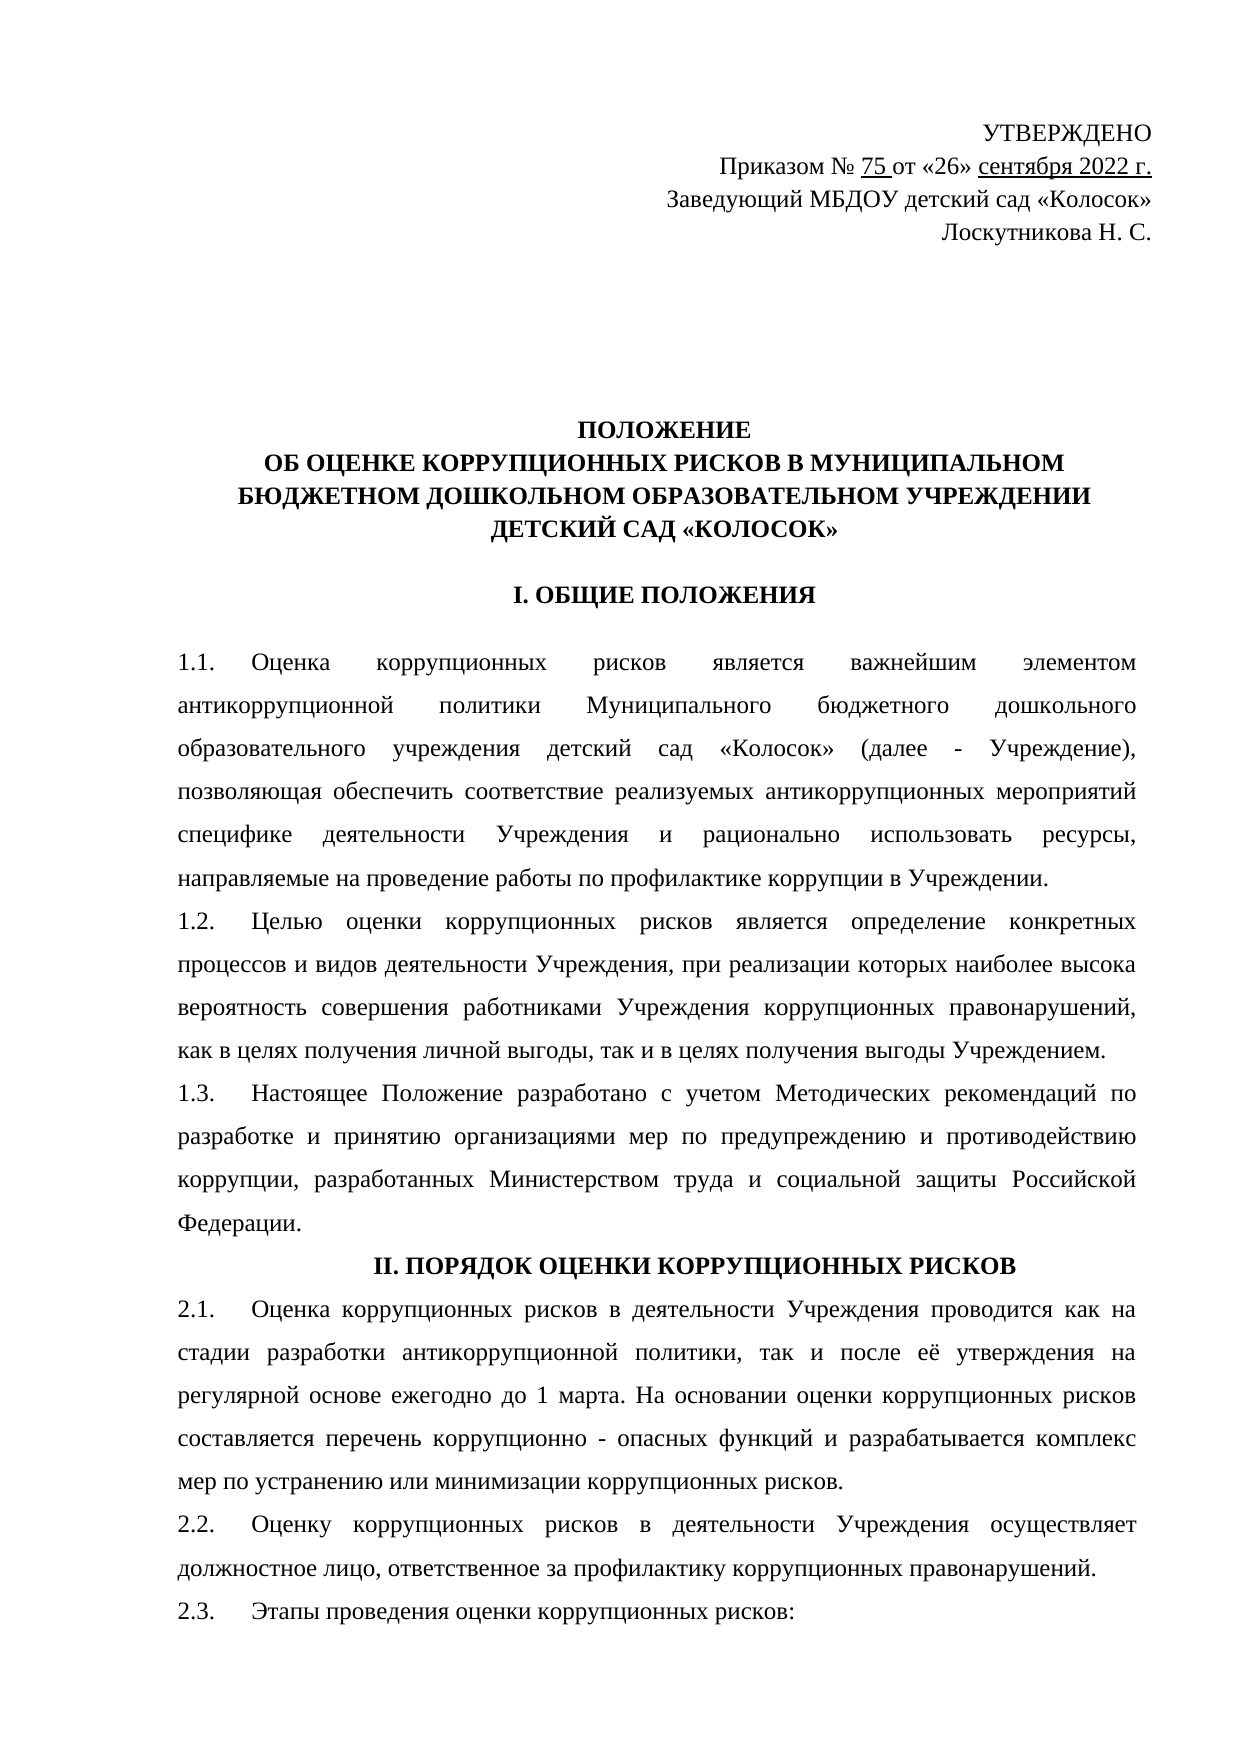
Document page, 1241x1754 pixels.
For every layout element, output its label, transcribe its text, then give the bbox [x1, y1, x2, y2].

text I. ОБЩИЕ ПОЛОЖЕНИЯ [177, 580, 1152, 609]
text 1.2. Целью оценки коррупционных рисков является определение конкретных процессов и видов деятельности Учреждения, при реализации которых наиболее высока вероятность совершения работниками Учреждения коррупционных правонарушений, как в целях получения личной выгоды, так и в целях получения выгоды Учреждением. [177, 906, 1137, 1064]
text Приказом № 75 от «26» сентября 2022 г. [177, 151, 1152, 180]
text 2.1. Оценка коррупционных рисков в деятельности Учреждения проводится как на стадии разработки антикоррупционной политики, так и после её утверждения на регулярной основе ежегодно до 1 марта. На основании оценки коррупционных рисков составляется перечень коррупционно - опасных функций и разрабатывается комплекс мер по устранению или минимизации коррупционных рисков. [177, 1294, 1137, 1495]
text 2.2. Оценку коррупционных рисков в деятельности Учреждения осуществляет должностное лицо, ответственное за профилактику коррупционных правонарушений. [177, 1509, 1137, 1581]
text 1.1. Оценка коррупционных рисков является важнейшим элементом антикоррупционной политики Муниципального бюджетного дошкольного образовательного учреждения детский сад «Колосок» (далее - Учреждение), позволяющая обеспечить соответствие реализуемых антикоррупционных мероприятий специфике деятельности Учреждения и рационально использовать ресурсы, направляемые на проведение работы по профилактике коррупции в Учреждении. [177, 647, 1137, 891]
text УТВЕРЖДЕНО [177, 118, 1152, 147]
text Заведующий МБДОУ детский сад «Колосок» [177, 184, 1152, 213]
text ПОЛОЖЕНИЕ [177, 415, 1152, 444]
text 1.3. Настоящее Положение разработано с учетом Методических рекомендаций по разработке и принятию организациями мер по предупреждению и противодействию коррупции, разработанных Министерством труда и социальной защиты Российской Федерации. [177, 1078, 1137, 1236]
text ОБ ОЦЕНКЕ КОРРУПЦИОННЫХ РИСКОВ В МУНИЦИПАЛЬНОМ БЮДЖЕТНОМ ДОШКОЛЬНОМ ОБРАЗОВАТЕЛЬНОМ УЧРЕЖДЕНИИ ДЕТСКИЙ САД «КОЛОСОК» [177, 448, 1152, 543]
text Лоскутникова Н. С. [177, 217, 1152, 246]
text 2.3. Этапы проведения оценки коррупционных рисков: [177, 1596, 1137, 1624]
text II. ПОРЯДОК ОЦЕНКИ КОРРУПЦИОННЫХ РИСКОВ [252, 1251, 1137, 1279]
